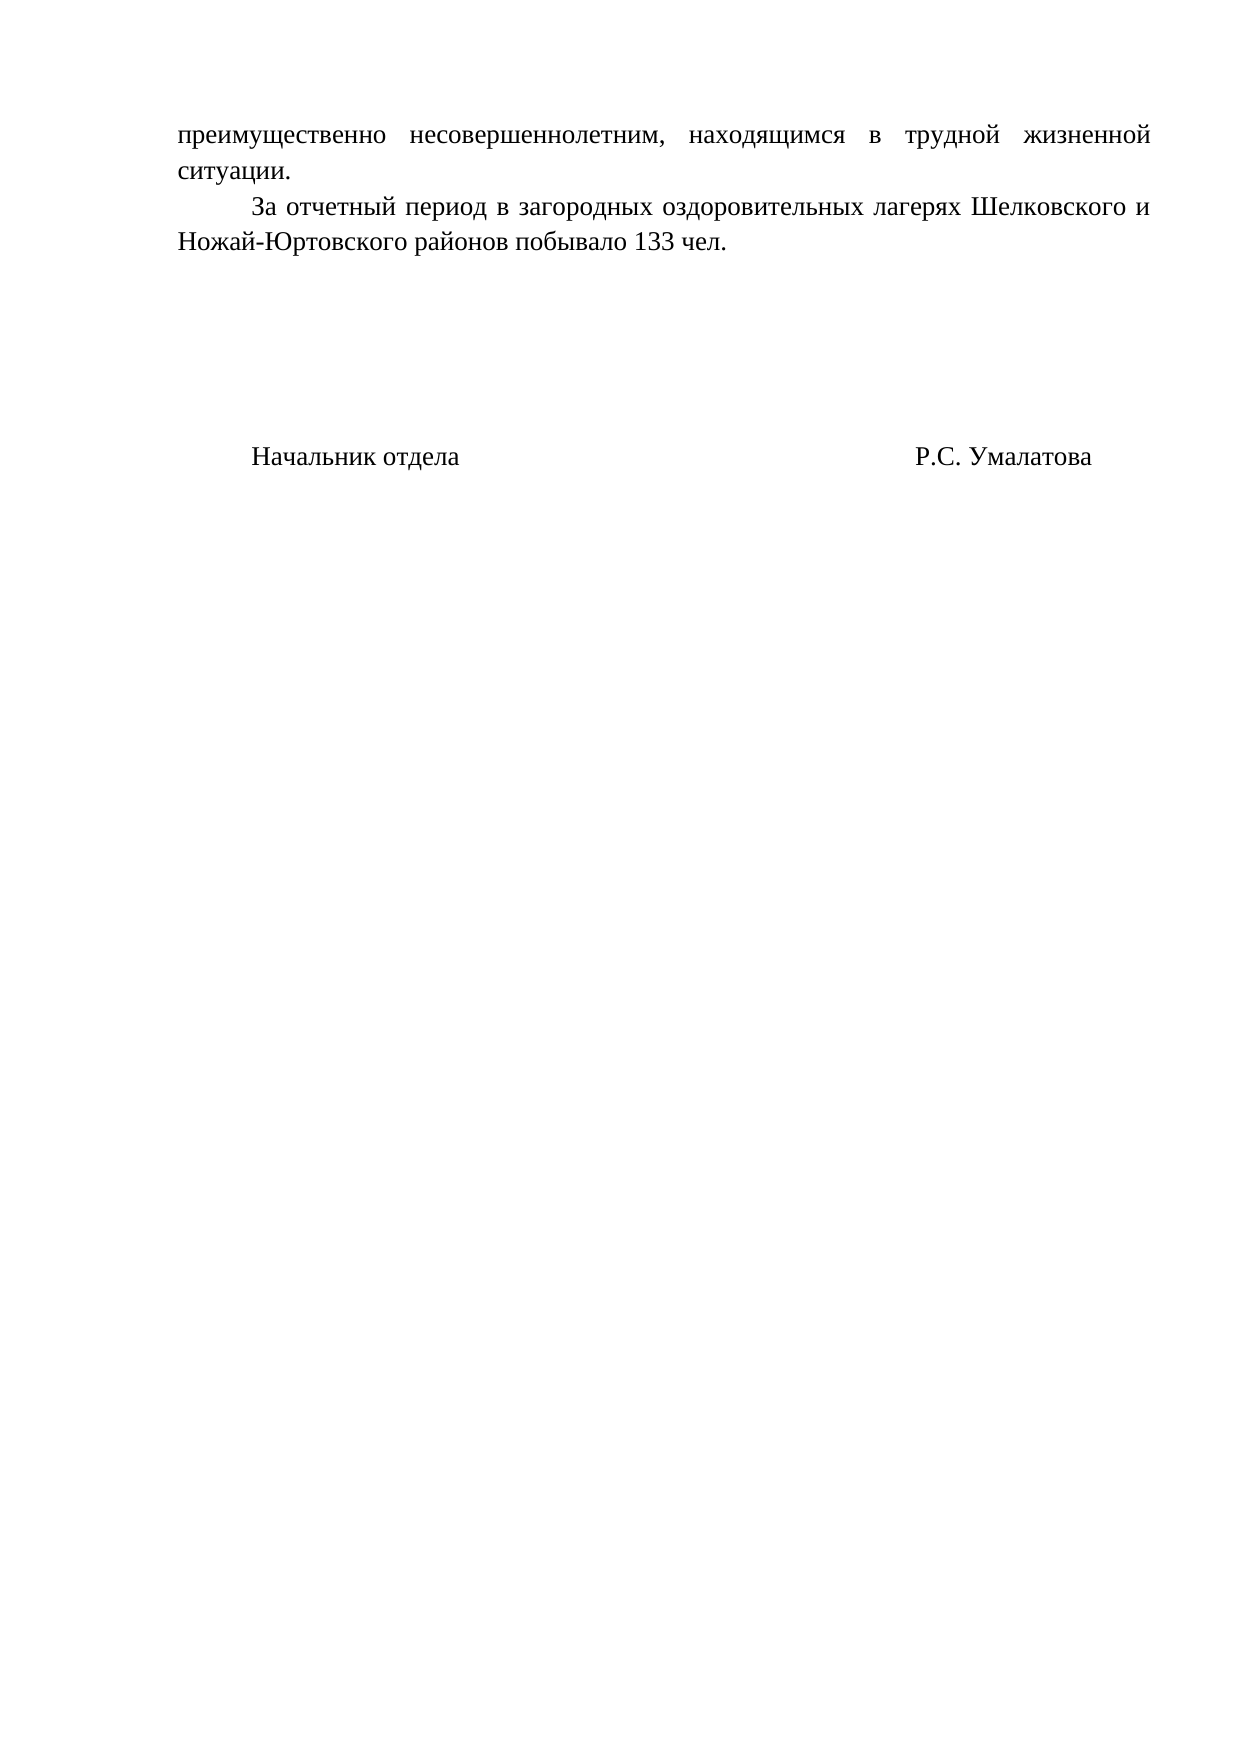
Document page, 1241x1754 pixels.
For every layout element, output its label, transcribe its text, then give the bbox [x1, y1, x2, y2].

text Начальник отдела Р.С. Умалатова [177, 440, 1152, 471]
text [177, 118, 1152, 185]
text За отчетный период в загородных оздоровительных лагерях Шелковского и Ножай-Юртовского районов побывало 133 чел. [177, 189, 1152, 256]
